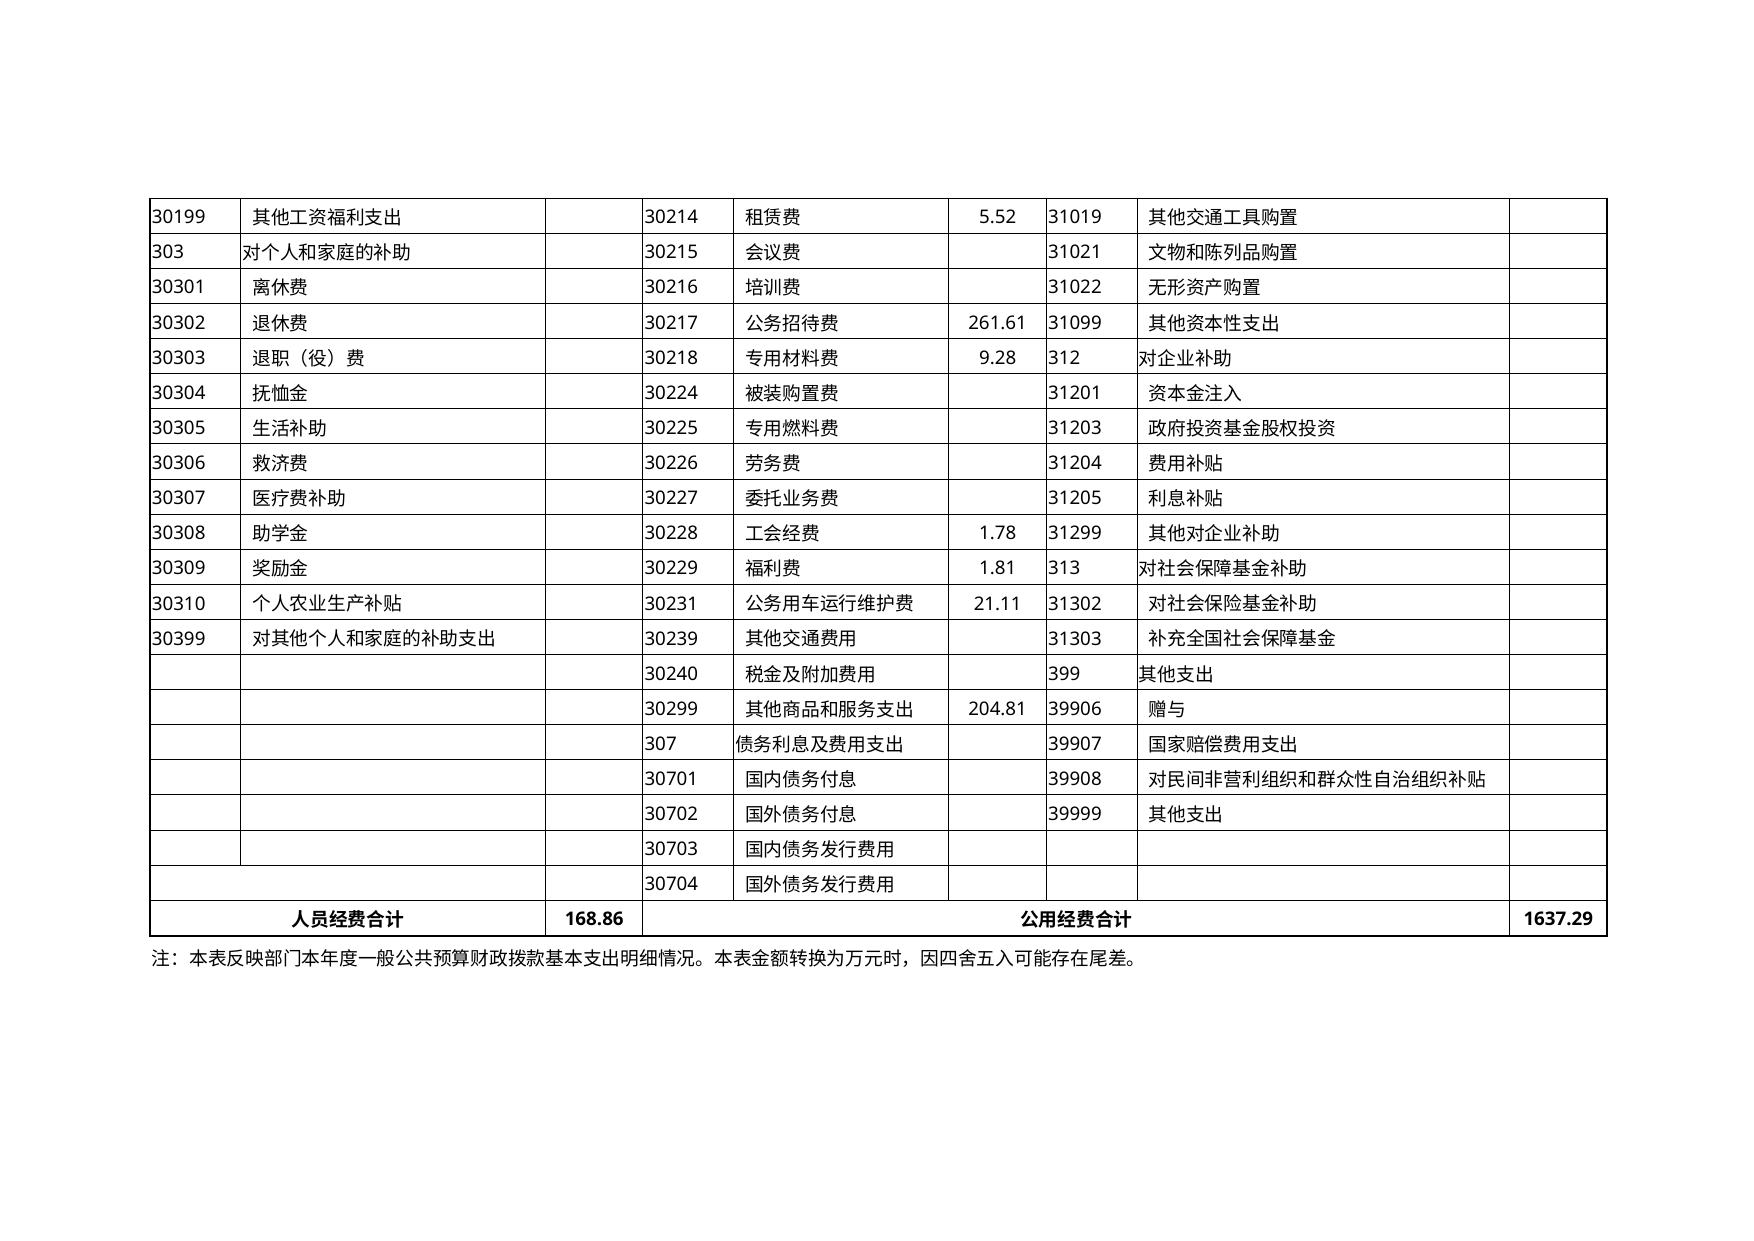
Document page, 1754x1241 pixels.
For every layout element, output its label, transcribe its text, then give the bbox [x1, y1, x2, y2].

table_cell [1510, 515, 1606, 549]
table_cell 国内债务发行费用 [734, 831, 948, 864]
table_cell [949, 725, 1046, 759]
table_cell [949, 269, 1046, 303]
table_cell 39908 [1047, 760, 1137, 794]
table_cell 30306 [151, 444, 240, 478]
table_cell 30303 [151, 339, 240, 373]
table_cell 30226 [643, 444, 733, 478]
table_cell [546, 690, 642, 724]
table_cell [151, 725, 240, 759]
table_cell [241, 795, 545, 829]
table_cell [1510, 725, 1606, 759]
table_cell [241, 725, 545, 759]
table_cell [151, 831, 240, 864]
table_cell 30229 [643, 550, 733, 584]
table_cell 国内债务付息 [734, 760, 948, 794]
table_cell 39999 [1047, 795, 1137, 829]
table_cell [1510, 550, 1606, 584]
table_cell 医疗费补助 [241, 480, 545, 513]
table_cell [151, 655, 240, 689]
table_cell 30224 [643, 374, 733, 408]
table_cell 无形资产购置 [1138, 269, 1509, 303]
table_cell 168.86 [546, 901, 642, 935]
table_cell 注：本表反映部门本年度一般公共预算财政拨款基本支出明细情况。本表金额转换为万元时，因四舍五入可能存在尾差。 [150, 937, 1607, 975]
table_cell [546, 585, 642, 619]
table_cell 30231 [643, 585, 733, 619]
table_cell 培训费 [734, 269, 948, 303]
table_cell 人员经费合计 [151, 901, 545, 935]
table_cell [1138, 831, 1509, 864]
table_cell [949, 374, 1046, 408]
table_cell [546, 866, 642, 900]
table_cell 30217 [643, 304, 733, 338]
table_cell 租赁费 [734, 199, 948, 233]
table_cell 31022 [1047, 269, 1137, 303]
table_cell 救济费 [241, 444, 545, 478]
table_cell 30702 [643, 795, 733, 829]
table_cell [1047, 866, 1137, 900]
table_cell [546, 199, 642, 233]
table_cell [546, 480, 642, 513]
table_cell [151, 690, 240, 724]
table_cell [1138, 866, 1509, 900]
table_cell 政府投资基金股权投资 [1138, 409, 1509, 443]
table_cell 对个人和家庭的补助 [241, 234, 545, 268]
table_cell 福利费 [734, 550, 948, 584]
table_cell 30310 [151, 585, 240, 619]
table_cell 30199 [151, 199, 240, 233]
table_cell 费用补贴 [1138, 444, 1509, 478]
table_cell [949, 831, 1046, 864]
table_cell [949, 760, 1046, 794]
table_cell [241, 655, 545, 689]
table_cell 307 [643, 725, 733, 759]
table_cell 1.78 [949, 515, 1046, 549]
table_cell [546, 831, 642, 864]
table_cell 30228 [643, 515, 733, 549]
table_cell [151, 866, 545, 900]
table_cell 退休费 [241, 304, 545, 338]
table_cell 30301 [151, 269, 240, 303]
table_cell 31205 [1047, 480, 1137, 513]
table_cell 30240 [643, 655, 733, 689]
table_cell [1510, 444, 1606, 478]
table_cell 其他资本性支出 [1138, 304, 1509, 338]
table_cell 赠与 [1138, 690, 1509, 724]
table_cell [546, 795, 642, 829]
table_cell 261.61 [949, 304, 1046, 338]
table_cell 对社会保险基金补助 [1138, 585, 1509, 619]
table_cell [1510, 409, 1606, 443]
table_cell 1.81 [949, 550, 1046, 584]
table_cell 31303 [1047, 620, 1137, 654]
table_cell [546, 515, 642, 549]
table_cell 补充全国社会保障基金 [1138, 620, 1509, 654]
table_cell [1510, 831, 1606, 864]
table_cell 助学金 [241, 515, 545, 549]
table_cell [949, 620, 1046, 654]
table_cell 31019 [1047, 199, 1137, 233]
table_cell 文物和陈列品购置 [1138, 234, 1509, 268]
table_cell 399 [1047, 655, 1137, 689]
table_cell [241, 690, 545, 724]
table_cell 31302 [1047, 585, 1137, 619]
table_cell 劳务费 [734, 444, 948, 478]
table_cell [241, 831, 545, 864]
table_cell [1510, 795, 1606, 829]
table_cell 30214 [643, 199, 733, 233]
table_cell 税金及附加费用 [734, 655, 948, 689]
table_cell 公务招待费 [734, 304, 948, 338]
table_cell 对民间非营利组织和群众性自治组织补贴 [1138, 760, 1509, 794]
table_cell 204.81 [949, 690, 1046, 724]
table_cell [1510, 234, 1606, 268]
table_cell [546, 725, 642, 759]
table_cell 30305 [151, 409, 240, 443]
table_cell 31204 [1047, 444, 1137, 478]
table_cell [1510, 585, 1606, 619]
table_cell 30304 [151, 374, 240, 408]
table_cell 资本金注入 [1138, 374, 1509, 408]
table_cell 30307 [151, 480, 240, 513]
table_cell 39906 [1047, 690, 1137, 724]
table_cell [949, 795, 1046, 829]
table_cell 退职（役）费 [241, 339, 545, 373]
table_cell 31021 [1047, 234, 1137, 268]
table_cell [546, 550, 642, 584]
table_cell 生活补助 [241, 409, 545, 443]
table_cell [546, 374, 642, 408]
table_cell 1637.29 [1510, 901, 1606, 935]
table_cell 对其他个人和家庭的补助支出 [241, 620, 545, 654]
table_cell 专用材料费 [734, 339, 948, 373]
table_cell 国外债务付息 [734, 795, 948, 829]
table_cell [241, 760, 545, 794]
table_cell 对社会保障基金补助 [1138, 550, 1509, 584]
table_cell 对企业补助 [1138, 339, 1509, 373]
table_cell [546, 269, 642, 303]
table_cell [1510, 866, 1606, 900]
table_cell 31203 [1047, 409, 1137, 443]
table_cell [1510, 269, 1606, 303]
table_cell 会议费 [734, 234, 948, 268]
table_cell 30239 [643, 620, 733, 654]
table_cell 抚恤金 [241, 374, 545, 408]
table_cell [1510, 199, 1606, 233]
table_cell [949, 234, 1046, 268]
table_cell 30701 [643, 760, 733, 794]
table_cell 专用燃料费 [734, 409, 948, 443]
table_cell 5.52 [949, 199, 1046, 233]
table_cell 30299 [643, 690, 733, 724]
table_cell [151, 760, 240, 794]
table_cell 31099 [1047, 304, 1137, 338]
table_cell 39907 [1047, 725, 1137, 759]
table_cell 31201 [1047, 374, 1137, 408]
table_cell 其他工资福利支出 [241, 199, 545, 233]
table_cell 313 [1047, 550, 1137, 584]
table_cell 国家赔偿费用支出 [1138, 725, 1509, 759]
table_cell 21.11 [949, 585, 1046, 619]
table_cell [1510, 339, 1606, 373]
table_cell [546, 444, 642, 478]
table_cell 312 [1047, 339, 1137, 373]
table_cell 国外债务发行费用 [734, 866, 948, 900]
table_cell 30309 [151, 550, 240, 584]
table_cell 委托业务费 [734, 480, 948, 513]
table_cell 30703 [643, 831, 733, 864]
table_cell 奖励金 [241, 550, 545, 584]
table_cell 其他交通工具购置 [1138, 199, 1509, 233]
table_cell 债务利息及费用支出 [734, 725, 948, 759]
table_cell 利息补贴 [1138, 480, 1509, 513]
table_cell [1510, 480, 1606, 513]
table_cell 其他支出 [1138, 655, 1509, 689]
table_cell 离休费 [241, 269, 545, 303]
table_cell 个人农业生产补贴 [241, 585, 545, 619]
table_cell [546, 339, 642, 373]
table_cell 被装购置费 [734, 374, 948, 408]
table_cell 30216 [643, 269, 733, 303]
table_cell [1510, 304, 1606, 338]
table_cell 9.28 [949, 339, 1046, 373]
table_cell 30225 [643, 409, 733, 443]
table_cell 其他对企业补助 [1138, 515, 1509, 549]
table_cell [949, 480, 1046, 513]
table_cell 工会经费 [734, 515, 948, 549]
table_cell 31299 [1047, 515, 1137, 549]
table_cell 公用经费合计 [643, 901, 1509, 935]
table_cell [546, 760, 642, 794]
table_cell [546, 304, 642, 338]
table_cell 其他交通费用 [734, 620, 948, 654]
table_cell 其他支出 [1138, 795, 1509, 829]
table_cell [1510, 655, 1606, 689]
table_cell 303 [151, 234, 240, 268]
table_cell [1047, 831, 1137, 864]
table_cell 30399 [151, 620, 240, 654]
table_cell [1510, 620, 1606, 654]
table_cell 30218 [643, 339, 733, 373]
table_cell [1510, 760, 1606, 794]
table_cell 其他商品和服务支出 [734, 690, 948, 724]
table_cell [546, 620, 642, 654]
table_cell 30308 [151, 515, 240, 549]
table_cell [546, 234, 642, 268]
table_cell [546, 655, 642, 689]
table_cell [949, 444, 1046, 478]
table_cell 30215 [643, 234, 733, 268]
table_cell [546, 409, 642, 443]
table_cell [1510, 690, 1606, 724]
table_cell 30704 [643, 866, 733, 900]
table_cell [151, 795, 240, 829]
table_cell [949, 655, 1046, 689]
table_cell [949, 866, 1046, 900]
table_cell [1510, 374, 1606, 408]
table_cell [949, 409, 1046, 443]
table_cell 公务用车运行维护费 [734, 585, 948, 619]
table_cell 30302 [151, 304, 240, 338]
table_cell 30227 [643, 480, 733, 513]
